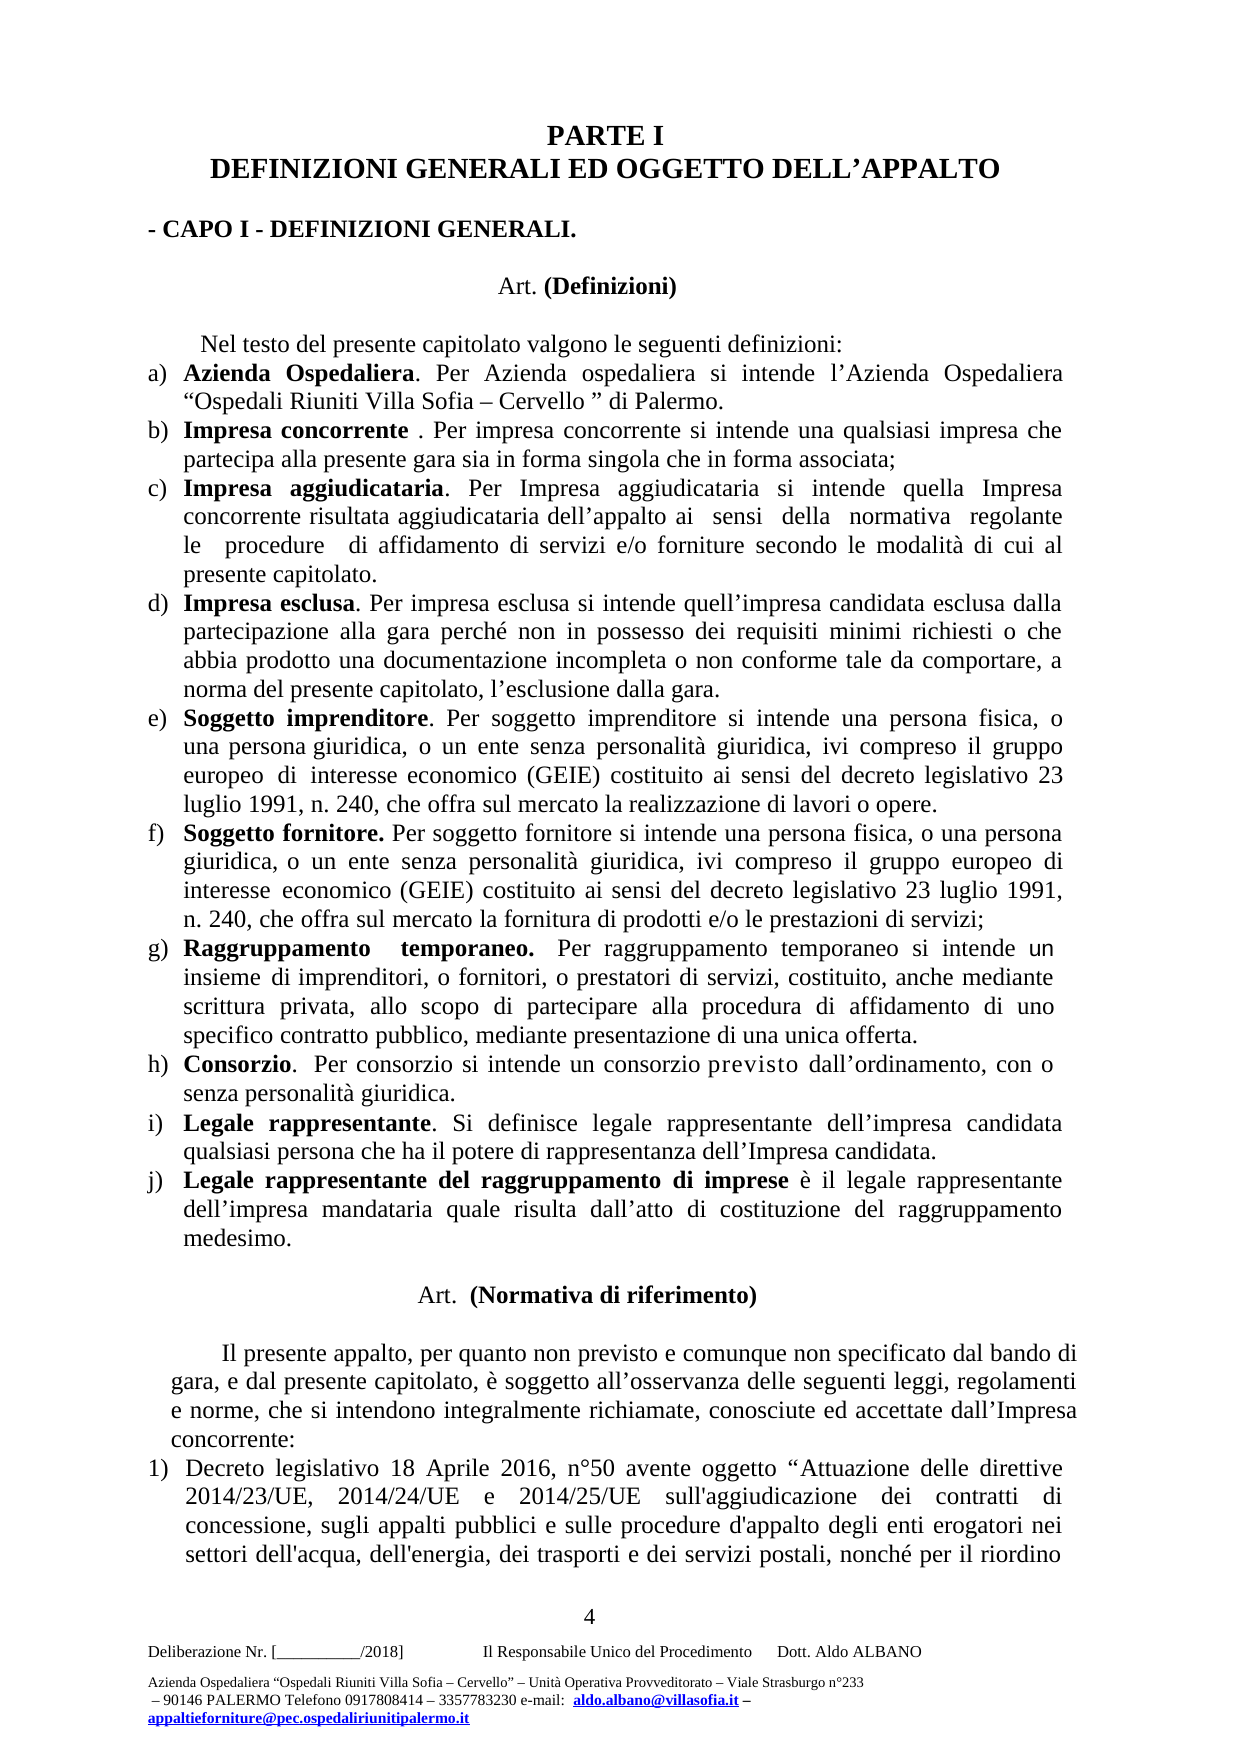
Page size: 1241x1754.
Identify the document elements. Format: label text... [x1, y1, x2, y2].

list Impresa concorrente . Per impresa concorrente si intende una qualsiasi impresa che partecipa alla presente gara sia in forma singola che in forma associata; [148, 415, 1063, 473]
list Azienda Ospedaliera. Per Azienda ospedaliera si intende l’Azienda Ospedaliera “Ospedali Riuniti Villa Sofia – Cervello ” di Palermo. [148, 358, 1063, 415]
list Raggruppamento temporaneo. Per raggruppamento temporaneo si intende un insieme di imprenditori, o fornitori, o prestatori di servizi, costituito, anche mediante scrittura privata, allo scopo di partecipare alla procedura di affidamento di uno specifico contratto pubblico, mediante presentazione di una unica offerta. [148, 933, 1054, 1049]
text Il presente appalto, per quanto non previsto e comunque non specificato dal bando di gara, e dal presente capitolato, è soggetto all’osservanza delle seguenti leggi, regolamenti e norme, che si intendono integralmente richiamate, conosciute ed accettate dall’Impresa concorrente: [171, 1338, 1078, 1453]
list Soggetto fornitore. Per soggetto fornitore si intende una persona fisica, o una persona giuridica, o un ente senza personalità giuridica, ivi compreso il gruppo europeo di interesse economico (GEIE) costituito ai sensi del decreto legislativo 23 luglio 1991, n. 240, che offra sul mercato la fornitura di prodotti e/o le prestazioni di servizi; [148, 818, 1063, 933]
text Nel testo del presente capitolato valgono le seguenti definizioni: [171, 329, 1063, 358]
subtitle Art. 2. (Normativa di riferimento) [97, 1280, 1078, 1309]
text DEFINIZIONI GENERALI ED OGGETTO DELL’APPALTO [148, 152, 1063, 185]
text PARTE I [148, 118, 1063, 152]
list Legale rappresentante del raggruppamento di imprese è il legale rappresentante dell’impresa mandataria quale risulta dall’atto di costituzione del raggruppamento medesimo. [148, 1165, 1063, 1251]
list Legale rappresentante. Si definisce legale rappresentante dell’impresa candidata qualsiasi persona che ha il potere di rappresentanza dell’Impresa candidata. [148, 1108, 1063, 1165]
subtitle Art. 1.(Definizioni) [97, 271, 1078, 300]
list Impresa aggiudicataria. Per Impresa aggiudicataria si intende quella Impresa concorrente risultata aggiudicataria dell’appalto ai sensi della normativa regolante le procedure di affidamento di servizi e/o forniture secondo le modalità di cui al presente capitolato. [148, 473, 1063, 588]
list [148, 1453, 1063, 1568]
list Soggetto imprenditore. Per soggetto imprenditore si intende una persona fisica, o una persona giuridica, o un ente senza personalità giuridica, ivi compreso il gruppo europeo di interesse economico (GEIE) costituito ai sensi del decreto legislativo 23 luglio 1991, n. 240, che offra sul mercato la realizzazione di lavori o opere. [148, 703, 1063, 818]
list Consorzio. Per consorzio si intende un consorzio previsto dall’ordinamento, con o senza personalità giuridica. [148, 1049, 1054, 1108]
text - CAPO I - DEFINIZIONI GENERALI. [148, 214, 1063, 243]
list Impresa esclusa. Per impresa esclusa si intende quell’impresa candidata esclusa dalla partecipazione alla gara perché non in possesso dei requisiti minimi richiesti o che abbia prodotto una documentazione incompleta o non conforme tale da comportare, a norma del presente capitolato, l’esclusione dalla gara. [148, 588, 1063, 703]
